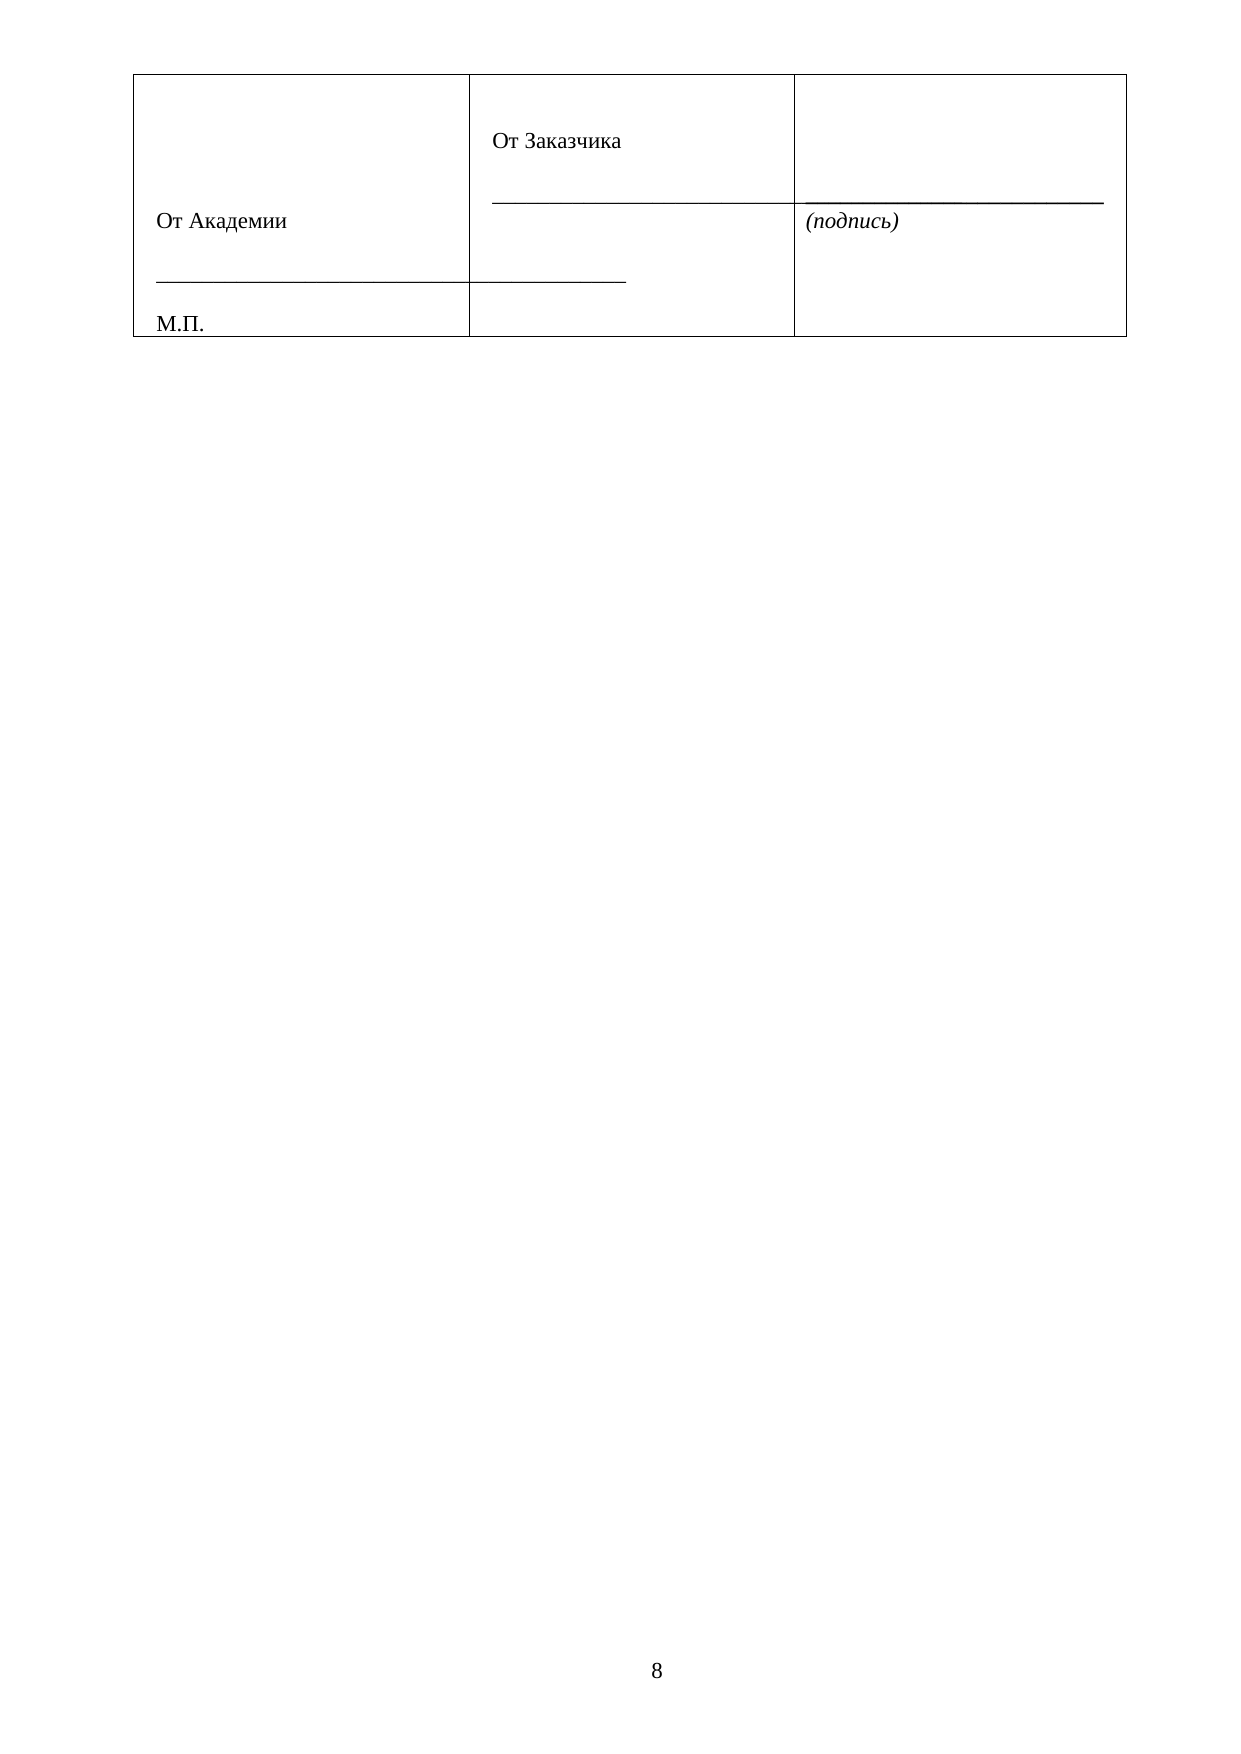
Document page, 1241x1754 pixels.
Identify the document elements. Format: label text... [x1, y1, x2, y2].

table_cell Фамилия, имя отчество _________________________ (паспорт: серия, номер, когда и кем выдан) _________________________ место жительства (при необходимости фактический адрес) Тел./факс _______________ e-mail_____________________ ИНН_________ __________________________ (подпись) [795, 75, 1126, 336]
table_cell Фамилия, имя отчество _________________________ (паспорт: серия, номер, когда и кем выдан) _________________________ место жительства (при необходимости фактический адрес) Тел./факс _______________ e-mail_____________________ ИНН_________ Банковские реквизиты:__________________________________________________________________________________________________________________ [470, 75, 794, 336]
table_cell федеральное государственное бюджетное образовательное учреждение высшего образования «Российская академия народного хозяйства и государственной службы при Президенте Российской Федерации» Адрес: 119571, г. Москва, вн. тер. г. муниципальный округ Тропарево-Никулино, пр-кт Вернадского, д. 82, стр. 1. Телефон\факс ______________ ОГРН 1027739610018 ИНН 7729050901, КПП_____________, Банковские реквизиты: Р/с________________________в__________________________Л/с________________________ в__________________________ БИК_______________________КБК_______________________ ОКТМО____________________ОКПО ____________________ [134, 75, 469, 336]
